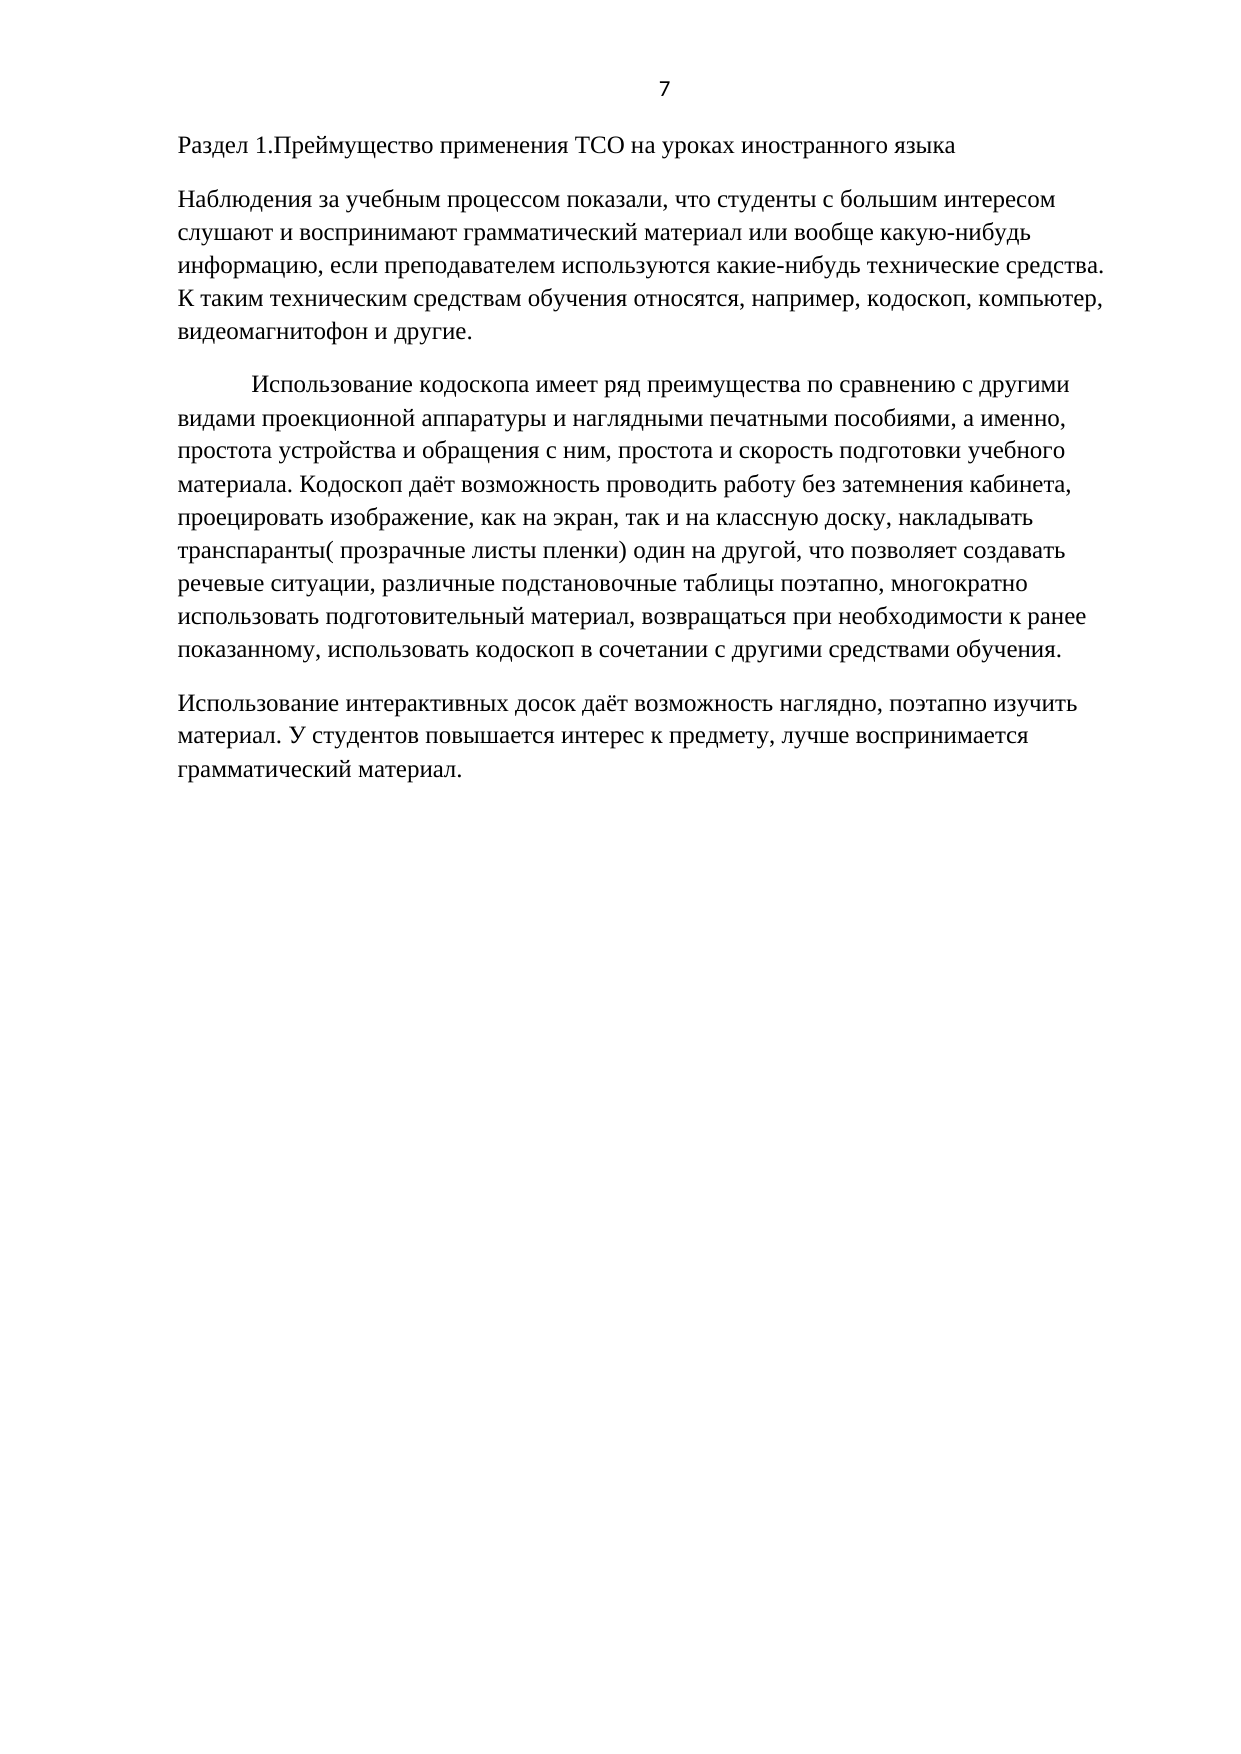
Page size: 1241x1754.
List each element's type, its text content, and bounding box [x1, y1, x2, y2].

text Использование интерактивных досок даёт возможность наглядно, поэтапно изучить материал. У студентов повышается интерес к предмету, лучше воспринимается грамматический материал. [177, 688, 1122, 782]
text Наблюдения за учебным процессом показали, что студенты с большим интересом слушают и воспринимают грамматический материал или вообще какую-нибудь информацию, если преподавателем используются какие-нибудь технические средства. К таким техническим средствам обучения относятся, например, кодоскоп, компьютер, видеомагнитофон и другие. [177, 184, 1107, 344]
text Использование кодоскопа имеет ряд преимущества по сравнению с другими видами проекционной аппаратуры и наглядными печатными пособиями, а именно, простота устройства и обращения с ним, простота и скорость подготовки учебного материала. Кодоскоп даёт возможность проводить работу без затемнения кабинета, проецировать изображение, как на экран, так и на классную доску, накладывать транспаранты( прозрачные листы пленки) один на другой, что позволяет создавать речевые ситуации, различные подстановочные таблицы поэтапно, многократно использовать подготовительный материал, возвращаться при необходимости к ранее показанному, использовать кодоскоп в сочетании с другими средствами обучения. [177, 369, 1122, 662]
text Раздел 1.Преймущество применения ТСО на уроках иностранного языка [177, 130, 1122, 158]
